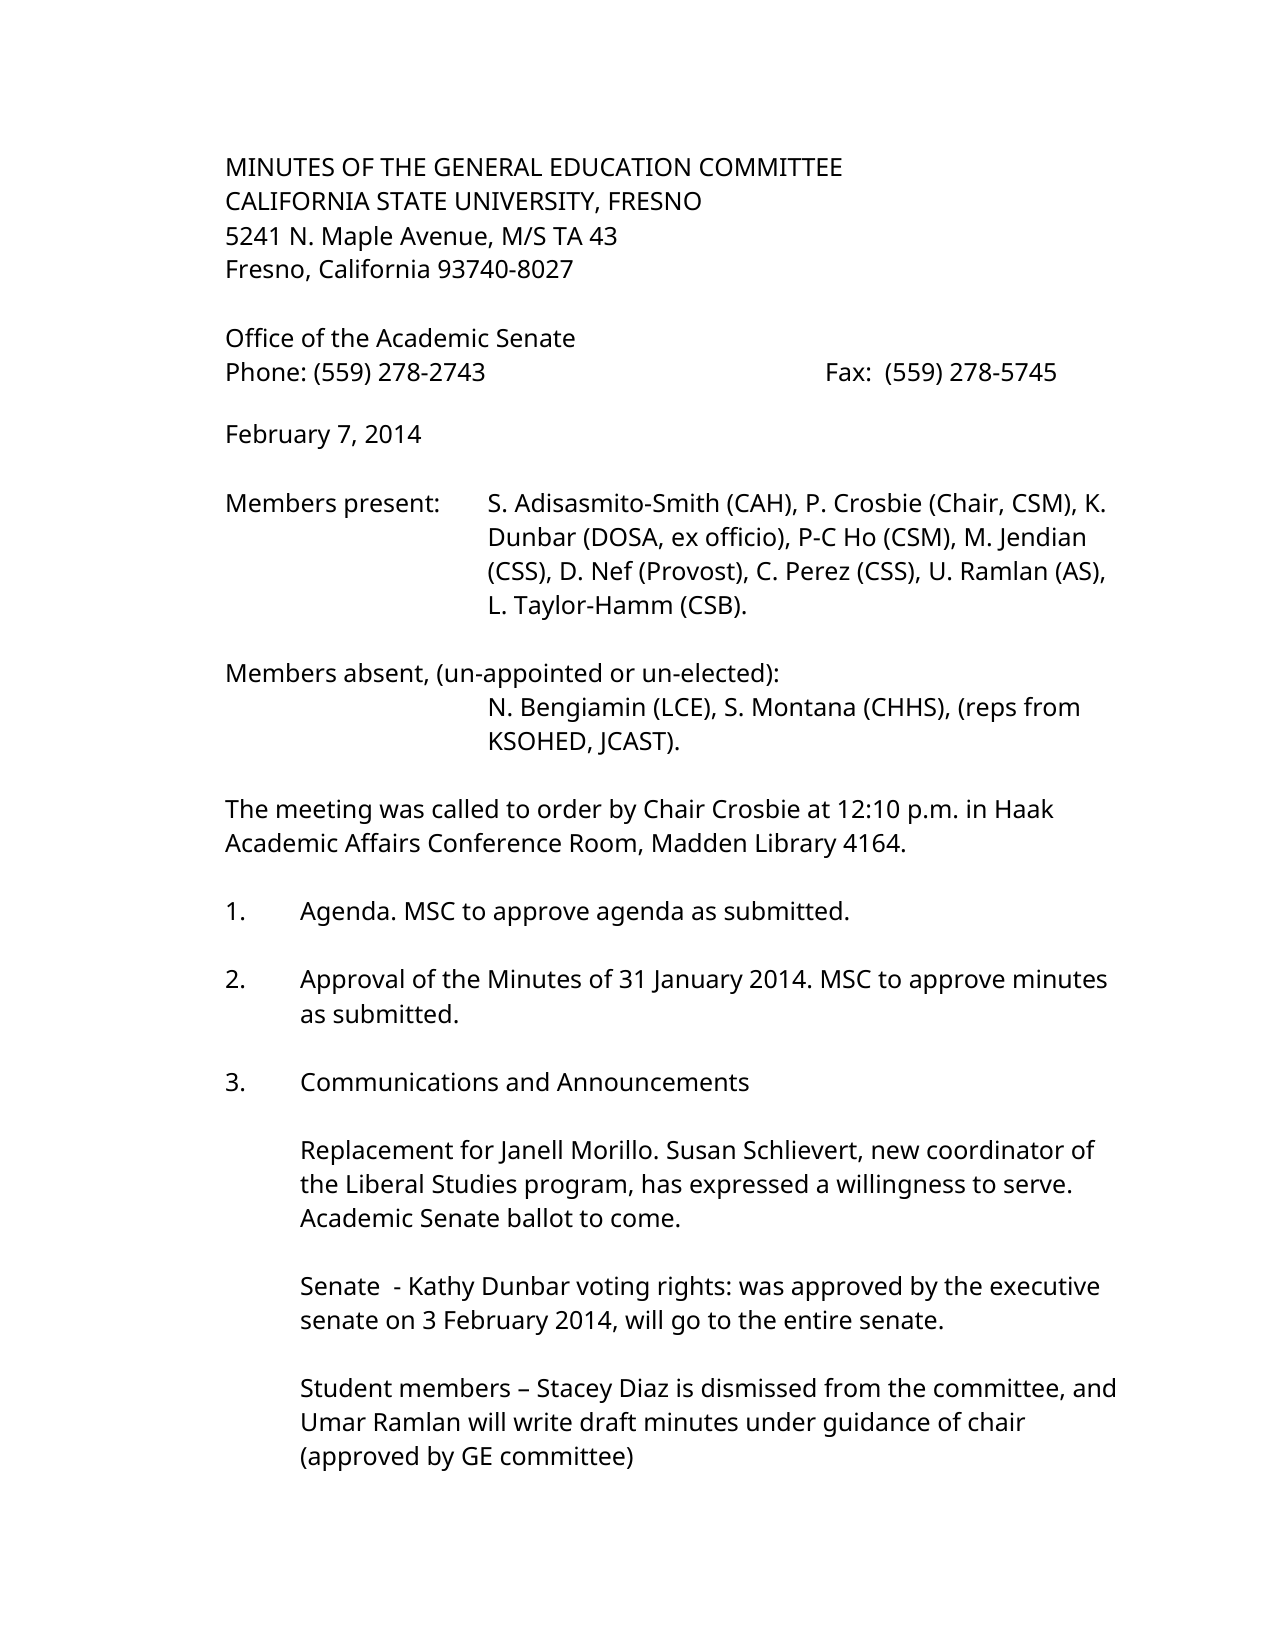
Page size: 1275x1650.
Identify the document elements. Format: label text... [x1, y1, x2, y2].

list February 7, 2014 [150, 417, 1125, 451]
list Replacement for Janell Morillo. Susan Schlievert, new coordinator of the Liberal Studies program, has expressed a willingness to serve. Academic Senate ballot to come. [225, 1132, 1125, 1235]
list 1. Agenda. MSC to approve agenda as submitted. [225, 894, 1125, 928]
list N. Bengiamin (LCE), S. Montana (CHHS), (reps from KSOHED, JCAST). [487, 690, 1125, 758]
list 2. Approval of the Minutes of 31 January 2014. MSC to approve minutes as submitted. [225, 962, 1125, 1030]
list The meeting was called to order by Chair Crosbie at 12:10 p.m. in Haak Academic Affairs Conference Room, Madden Library 4164. [225, 792, 1125, 860]
list 3. Communications and Announcements [225, 1064, 1125, 1098]
list Members absent, (un-appointed or un-elected): [225, 656, 1125, 690]
list MINUTES OF THE GENERAL EDUCATION COMMITTEE CALIFORNIA STATE UNIVERSITY, FRESNO 5241 N. Maple Avenue, M/S TA 43 Fresno, California 93740-8027 Office of the Academic Senate Phone: (559) 278-2743 Fax: (559) 278-5745 [225, 150, 1125, 417]
list Student members – Stacey Diaz is dismissed from the committee, and Umar Ramlan will write draft minutes under guidance of chair (approved by GE committee) [300, 1371, 1125, 1473]
list Senate - Kathy Dunbar voting rights: was approved by the executive senate on 3 February 2014, will go to the entire senate. [300, 1269, 1125, 1337]
list Members present: S. Adisasmito-Smith (CAH), P. Crosbie (Chair, CSM), K. Dunbar (DOSA, ex officio), P-C Ho (CSM), M. Jendian (CSS), D. Nef (Provost), C. Perez (CSS), U. Ramlan (AS), L. Taylor-Hamm (CSB). [225, 485, 1125, 622]
